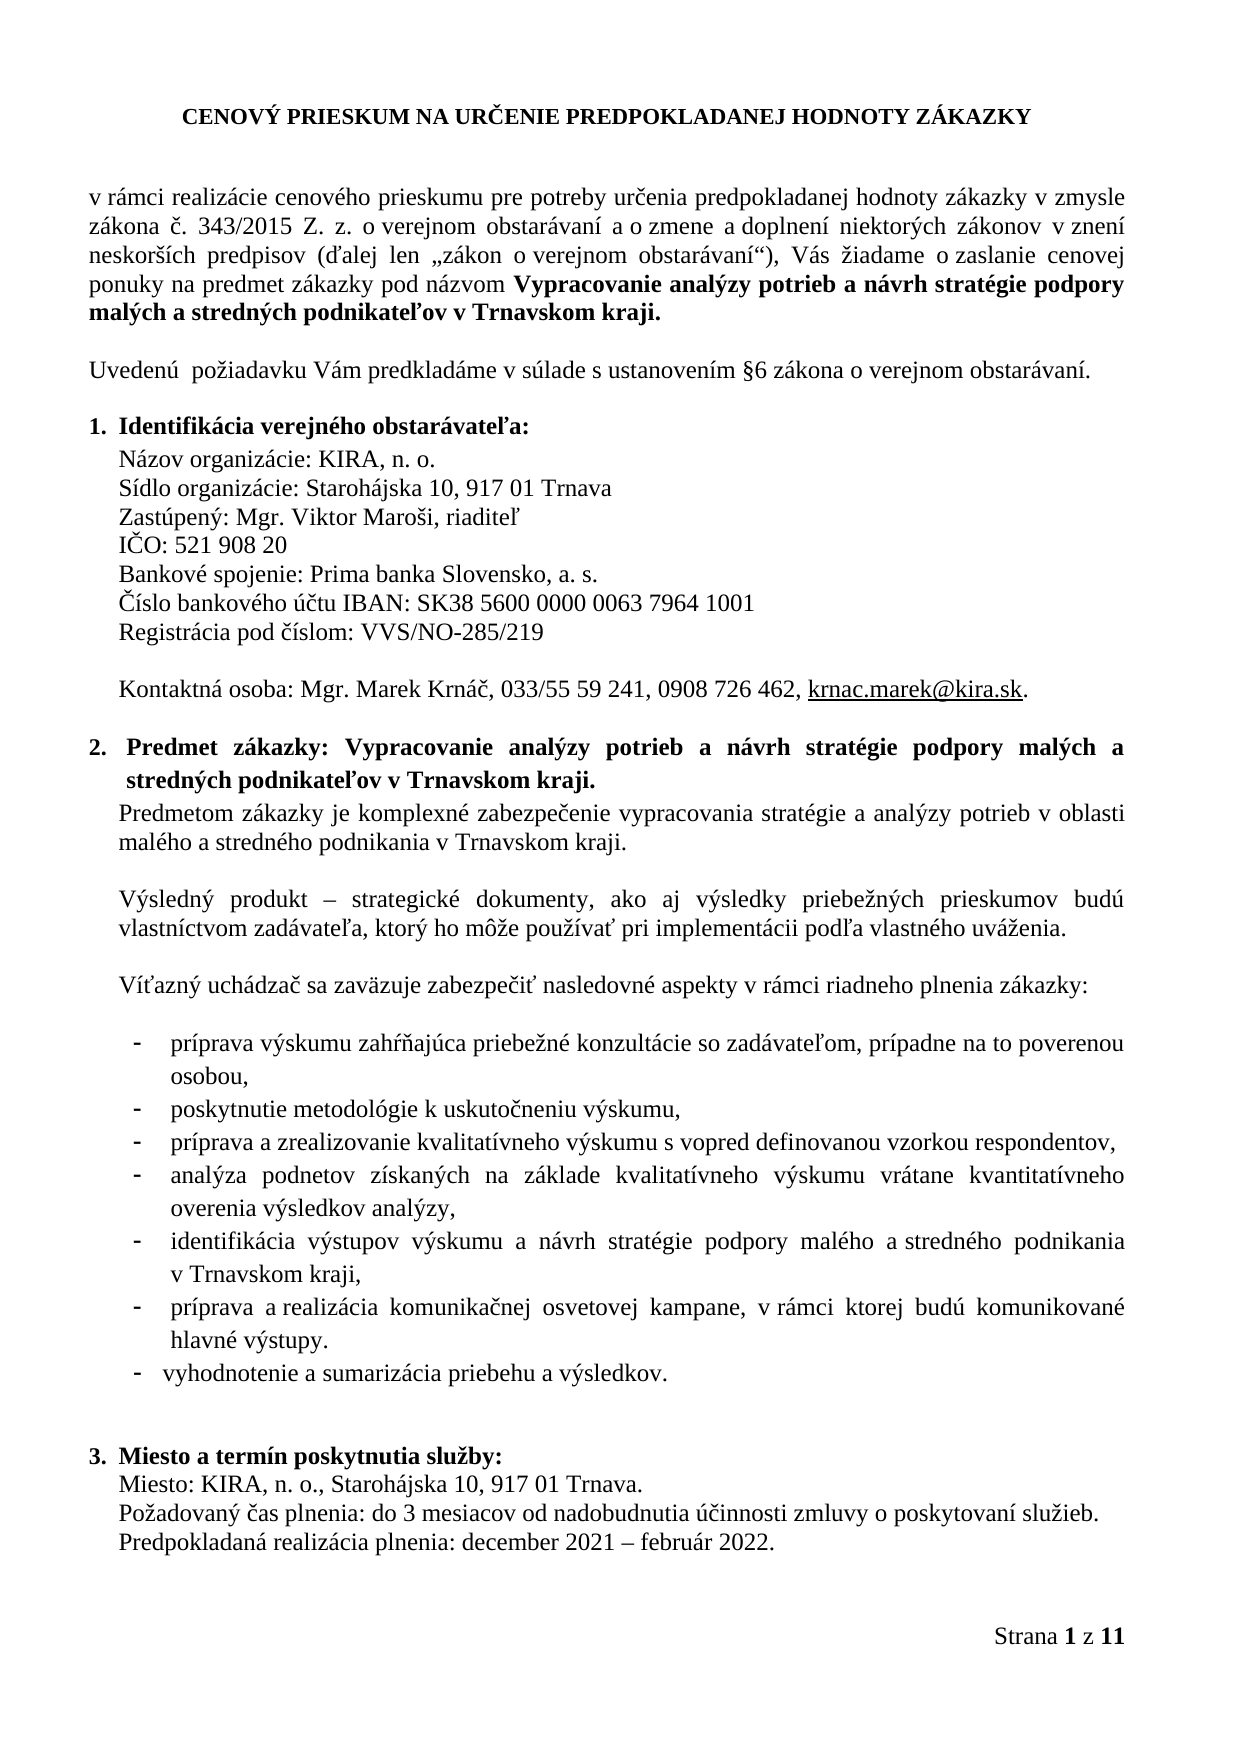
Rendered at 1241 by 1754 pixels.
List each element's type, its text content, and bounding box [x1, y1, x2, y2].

list identifikácia výstupov výskumu a návrh stratégie podpory malého a stredného podnikania v Trnavskom kraji, [133, 1226, 1125, 1288]
list Požadovaný čas plnenia: do 3 mesiacov od nadobudnutia účinnosti zmluvy o poskytovaní služieb. [118, 1498, 1125, 1527]
text Víťazný uchádzač sa zaväzuje zabezpečiť nasledovné aspekty v rámci riadneho plnenia zákazky: [118, 970, 1125, 999]
text Výsledný produkt – strategické dokumenty, ako aj výsledky priebežných prieskumov budú vlastníctvom zadávateľa, ktorý ho môže používať pri implementácii podľa vlastného uváženia. [118, 884, 1125, 942]
list Identifikácia verejného obstarávateľa: [89, 411, 1125, 440]
text Predmetom zákazky je komplexné zabezpečenie vypracovania stratégie a analýzy potrieb v oblasti malého a stredného podnikania v Trnavskom kraji. [118, 798, 1125, 855]
list Registrácia pod číslom: VVS/NO-285/219 [118, 617, 1125, 646]
text CENOVÝ PRIESKUM NA URČENIE PREDPOKLADANEJ HODNOTY ZÁKAZKY [89, 103, 1125, 130]
list Názov organizácie: KIRA, n. o. [118, 444, 1125, 473]
list Bankové spojenie: Prima banka Slovensko, a. s. [118, 559, 1125, 588]
list IČO: 521 908 20 [118, 531, 1125, 559]
list vyhodnotenie a sumarizácia priebehu a výsledkov. [133, 1358, 1125, 1387]
list Miesto a termín poskytnutia služby: [89, 1441, 1125, 1469]
text v rámci realizácie cenového prieskumu pre potreby určenia predpokladanej hodnoty zákazky v zmysle zákona č. 343/2015 Z. z. o verejnom obstarávaní a o zmene a doplnení niektorých zákonov v znení neskorších predpisov (ďalej len „zákon o verejnom obstarávaní“), Vás žiadame o zaslanie cenovej ponuky na predmet zákazky pod názvom Vypracovanie analýzy potrieb a návrh stratégie podpory malých a stredných podnikateľov v Trnavskom kraji. [89, 182, 1125, 326]
text Uvedenú požiadavku Vám predkladáme v súlade s ustanovením §6 zákona o verejnom obstarávaní. [89, 355, 1125, 384]
list Predpokladaná realizácia plnenia: december 2021 – február 2022. [118, 1527, 1125, 1556]
list Miesto: KIRA, n. o., Starohájska 10, 917 01 Trnava. [118, 1469, 1125, 1498]
list Kontaktná osoba: Mgr. Marek Krnáč, 033/55 59 241, 0908 726 462, krnac.marek@kira.sk. [118, 674, 1125, 703]
list Číslo bankového účtu IBAN: SK38 5600 0000 0063 7964 1001 [118, 588, 1125, 617]
list Predmet zákazky: Vypracovanie analýzy potrieb a návrh stratégie podpory malých a stredných podnikateľov v Trnavskom kraji. [89, 732, 1125, 794]
list príprava a zrealizovanie kvalitatívneho výskumu s vopred definovanou vzorkou respondentov, [133, 1127, 1125, 1156]
list poskytnutie metodológie k uskutočneniu výskumu, [133, 1094, 1125, 1123]
list Sídlo organizácie: Starohájska 10, 917 01 Trnava [118, 473, 1125, 502]
list Zastúpený: Mgr. Viktor Maroši, riaditeľ [118, 502, 1125, 531]
list príprava výskumu zahŕňajúca priebežné konzultácie so zadávateľom, prípadne na to poverenou osobou, [133, 1028, 1125, 1090]
list analýza podnetov získaných na základe kvalitatívneho výskumu vrátane kvantitatívneho overenia výsledkov analýzy, [133, 1160, 1125, 1222]
list príprava a realizácia komunikačnej osvetovej kampane, v rámci ktorej budú komunikované hlavné výstupy. [133, 1292, 1125, 1354]
